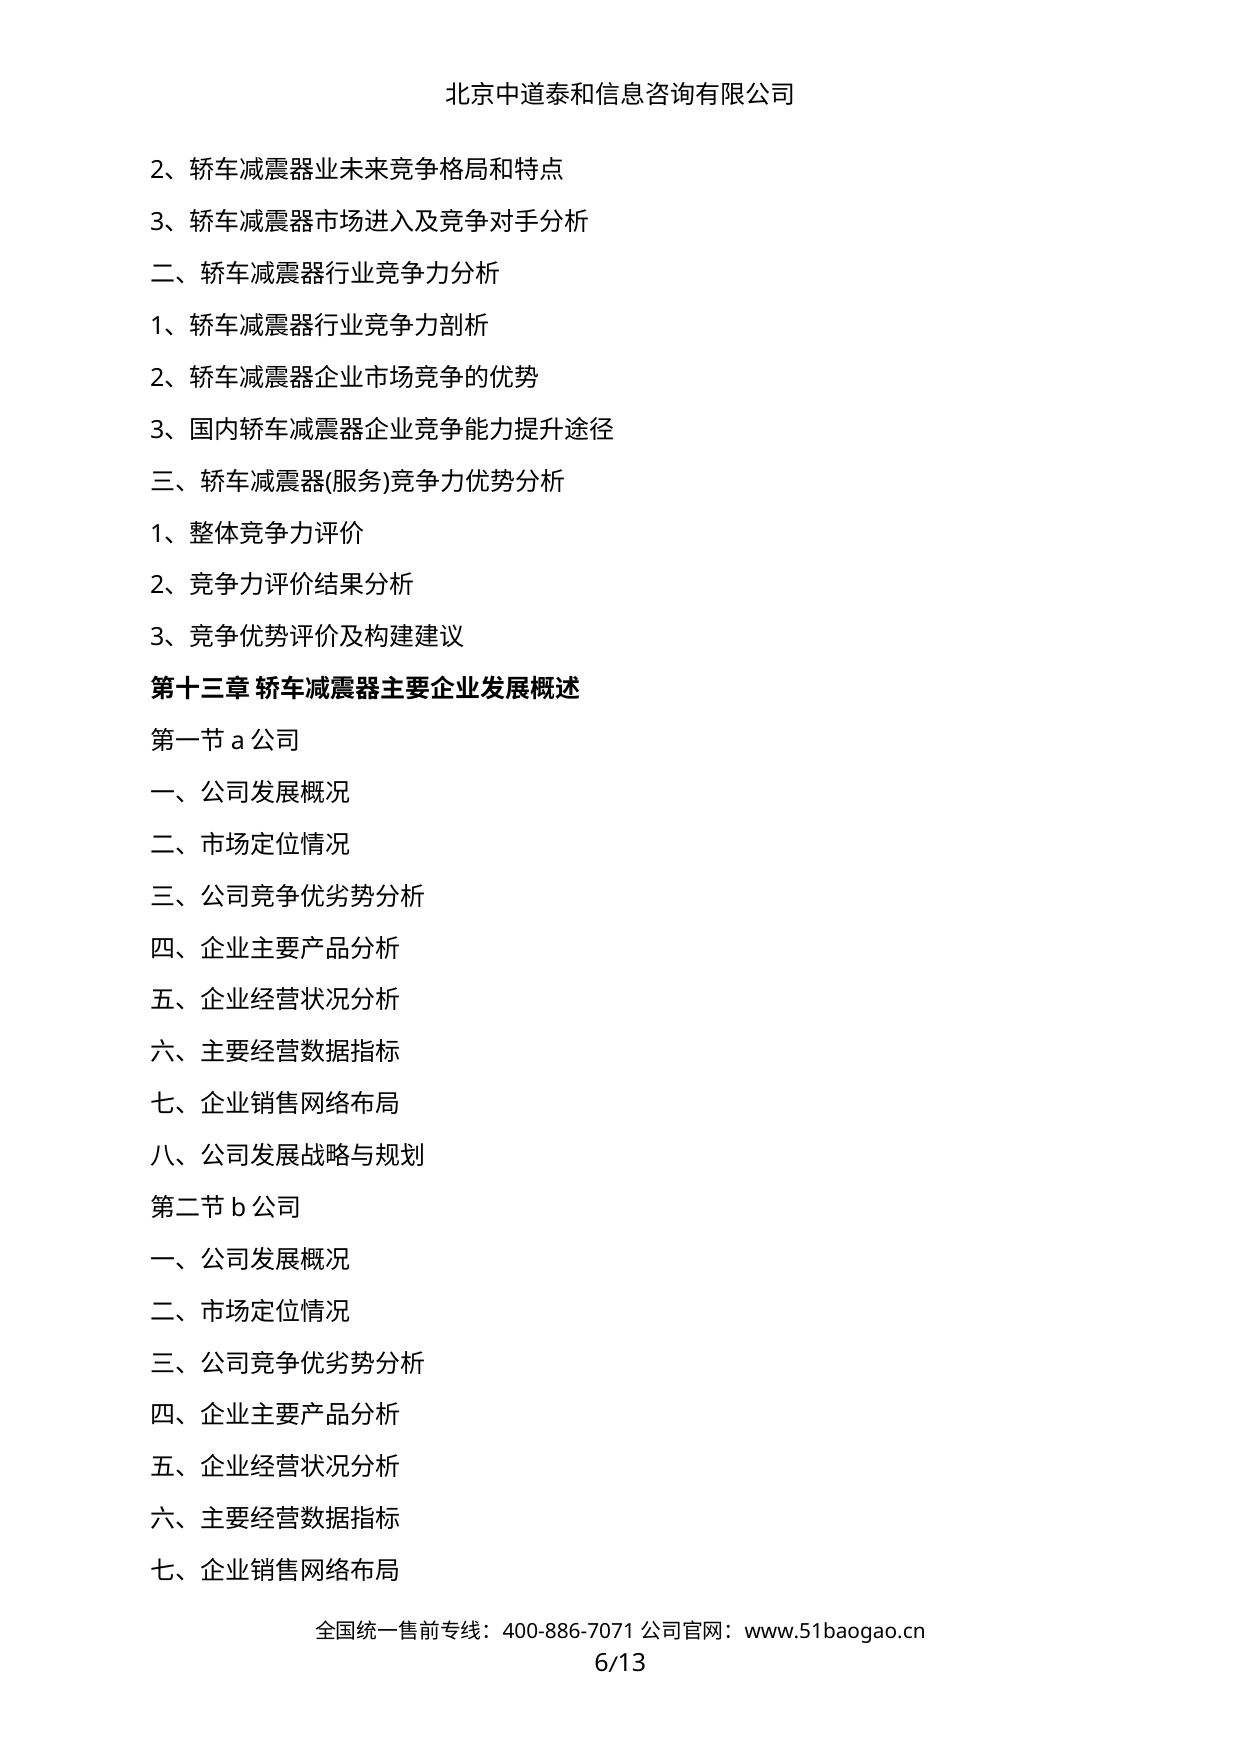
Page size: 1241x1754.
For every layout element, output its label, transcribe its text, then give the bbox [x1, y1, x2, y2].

text 七、企业销售网络布局 [150, 1084, 1090, 1120]
text 六、主要经营数据指标 [150, 1032, 1090, 1068]
text 2、竞争力评价结果分析 [150, 565, 1090, 601]
text 三、轿车减震器(服务)竞争力优势分析 [150, 461, 1090, 497]
text 三、公司竞争优劣势分析 [150, 876, 1090, 912]
text 五、企业经营状况分析 [150, 1447, 1090, 1483]
text 第一节 a公司 [150, 721, 1090, 757]
text 第二节 b公司 [150, 1187, 1090, 1224]
text 1、轿车减震器行业竞争力剖析 [150, 306, 1090, 342]
text 二、轿车减震器行业竞争力分析 [150, 254, 1090, 290]
text 二、市场定位情况 [150, 1291, 1090, 1327]
text 3、竞争优势评价及构建建议 [150, 617, 1090, 653]
text 二、市场定位情况 [150, 824, 1090, 861]
text 四、企业主要产品分析 [150, 928, 1090, 964]
text 七、企业销售网络布局 [150, 1551, 1090, 1587]
text 四、企业主要产品分析 [150, 1395, 1090, 1431]
text 一、公司发展概况 [150, 1239, 1090, 1276]
text 第十三章 轿车减震器主要企业发展概述 [150, 669, 1090, 705]
text 一、公司发展概况 [150, 772, 1090, 809]
text 3、轿车减震器市场进入及竞争对手分析 [150, 202, 1090, 238]
text 六、主要经营数据指标 [150, 1499, 1090, 1535]
text 三、公司竞争优劣势分析 [150, 1343, 1090, 1379]
text 3、国内轿车减震器企业竞争能力提升途径 [150, 409, 1090, 446]
text 2、轿车减震器企业市场竞争的优势 [150, 357, 1090, 394]
text 1、整体竞争力评价 [150, 513, 1090, 549]
text 五、企业经营状况分析 [150, 980, 1090, 1016]
text 八、公司发展战略与规划 [150, 1136, 1090, 1172]
text 2、轿车减震器业未来竞争格局和特点 [150, 150, 1090, 186]
